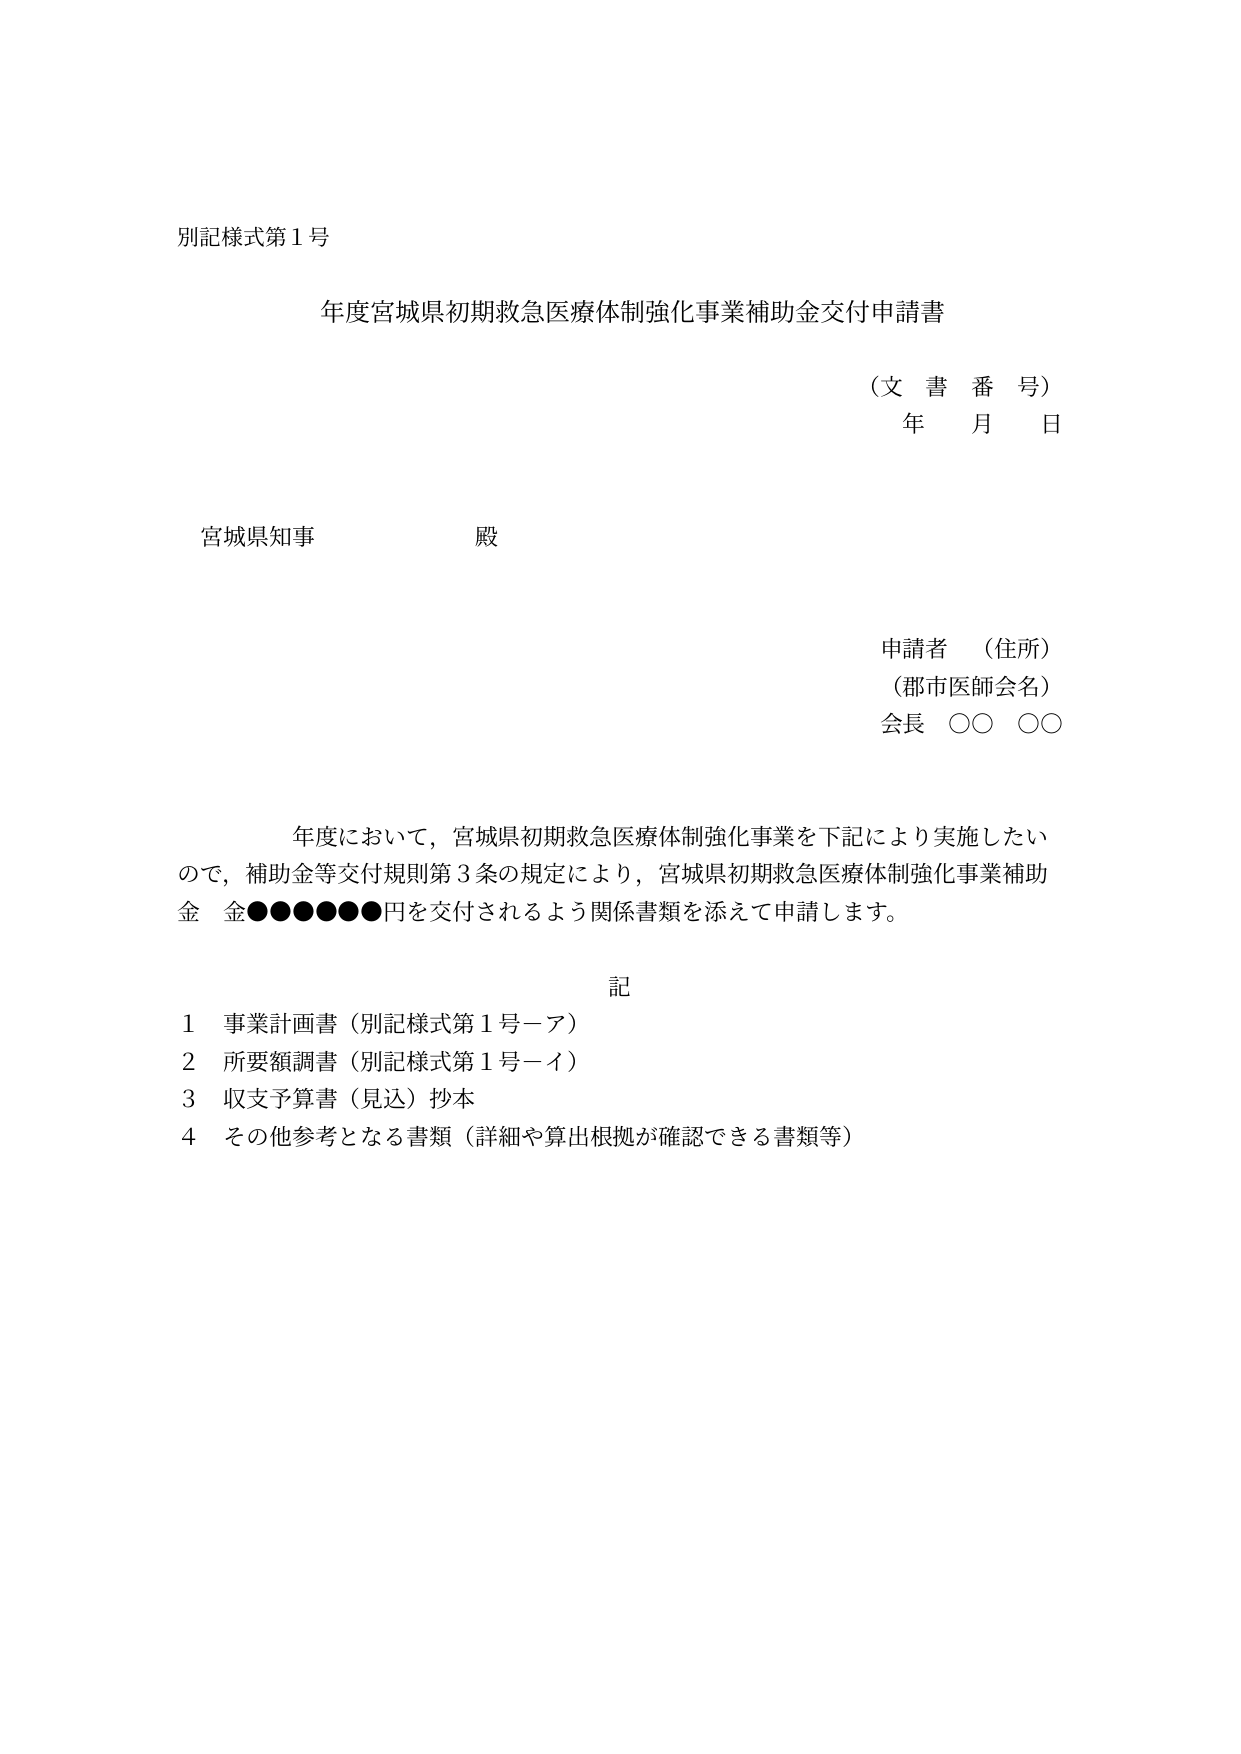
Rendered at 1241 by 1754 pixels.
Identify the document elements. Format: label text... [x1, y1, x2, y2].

text 会長 ○○ ○○ [177, 704, 1063, 742]
text 申請者 （住所） [177, 629, 1063, 667]
text ３ 収支予算書（見込）抄本 [177, 1079, 1063, 1117]
text （郡市医師会名） [177, 667, 1063, 704]
subtitle 記 [177, 967, 1063, 1004]
text 年 月 日 [177, 404, 1063, 442]
text 年度宮城県初期救急医療体制強化事業補助金交付申請書 [177, 292, 1063, 329]
text ２ 所要額調書（別記様式第１号－イ） [177, 1042, 1063, 1079]
text 別記様式第１号 [177, 217, 1063, 254]
text ４ その他参考となる書類（詳細や算出根拠が確認できる書類等） [177, 1117, 1063, 1154]
text 年度において，宮城県初期救急医療体制強化事業を下記により実施したいので，補助金等交付規則第３条の規定により，宮城県初期救急医療体制強化事業補助金 金●●●●●●円を交付されるよう関係書類を添えて申請します。 [177, 817, 1063, 929]
text （文 書 番 号） [177, 367, 1063, 404]
text 宮城県知事 殿 [177, 517, 1063, 554]
text １ 事業計画書（別記様式第１号－ア） [177, 1004, 1063, 1042]
